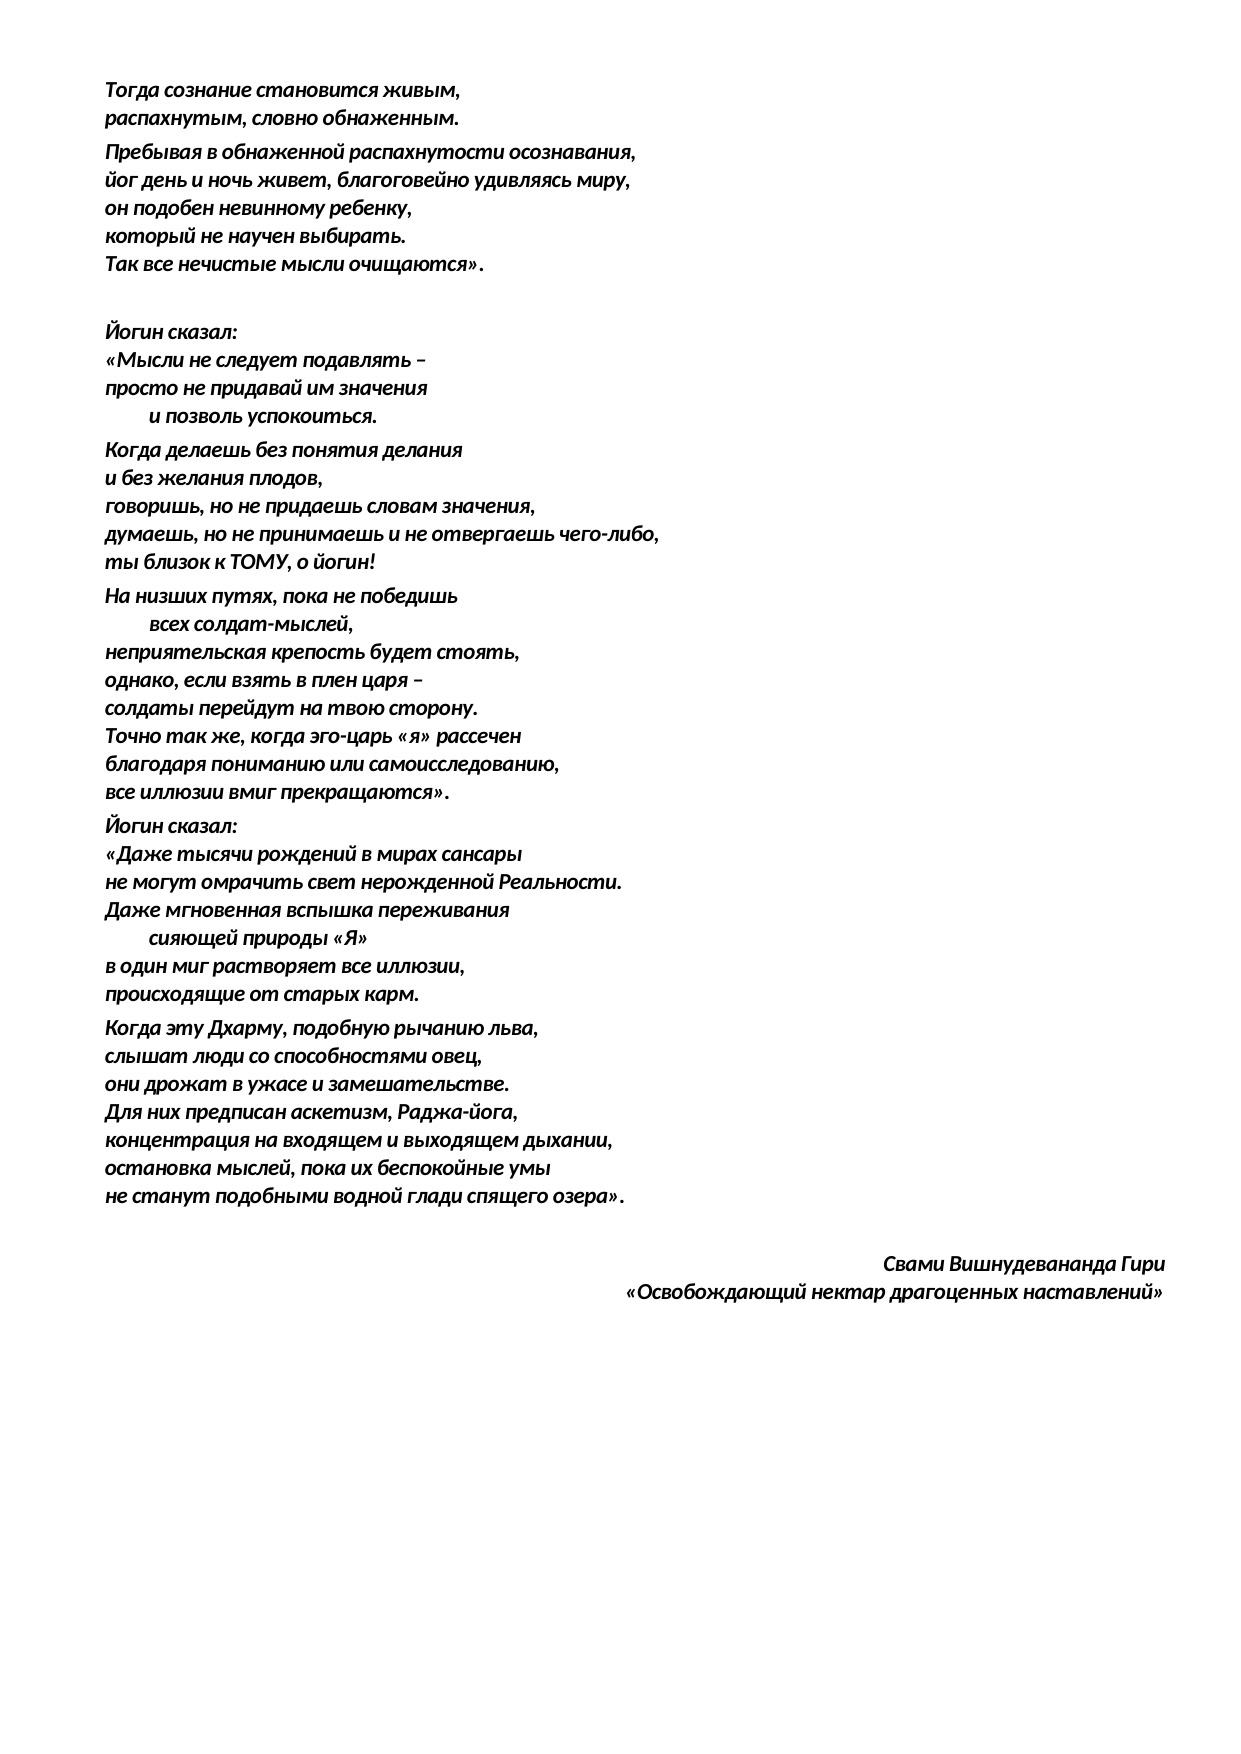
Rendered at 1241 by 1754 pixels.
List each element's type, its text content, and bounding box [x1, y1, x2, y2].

text Йогин сказал: «Мысли не следует подавлять – просто не придавай им значения и позволь успокоиться. [104, 317, 1165, 429]
text На низших путях, пока не победишь всех солдат-мыслей, неприятельская крепость будет стоять, однако, если взять в плен царя – солдаты перейдут на твою сторону. Точно так же, когда эго-царь «я» рассечен благодаря пониманию или самоисследованию, все иллюзии вмиг прекращаются». [104, 581, 1165, 805]
text Пребывая в обнаженной распахнутости осознавания, йог день и ночь живет, благоговейно удивляясь миру, он подобен невинному ребенку, который не научен выбирать. Так все нечистые мысли очищаются». [104, 137, 1165, 277]
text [104, 75, 1165, 131]
text Когда делаешь без понятия делания и без желания плодов, говоришь, но не придаешь словам значения, думаешь, но не принимаешь и не отвергаешь чего-либо, ты близок к ТОМУ, о йогин! [104, 435, 1165, 575]
text Когда эту Дхарму, подобную рычанию льва, слышат люди со способностями овец, они дрожат в ужасе и замешательстве. Для них предписан аскетизм, Раджа-йога, концентрация на входящем и выходящем дыхании, остановка мыслей, пока их беспокойные умы не станут подобными водной глади спящего озера». [104, 1013, 1165, 1209]
text Свами Вишнудевананда Гири «Освобождающий нектар драгоценных наставлений» [104, 1249, 1165, 1305]
text Йогин сказал: «Даже тысячи рождений в мирах сансары не могут омрачить свет нерожденной Реальности. Даже мгновенная вспышка переживания сияющей природы «Я» в один миг растворяет все иллюзии, происходящие от старых карм. [104, 811, 1165, 1007]
